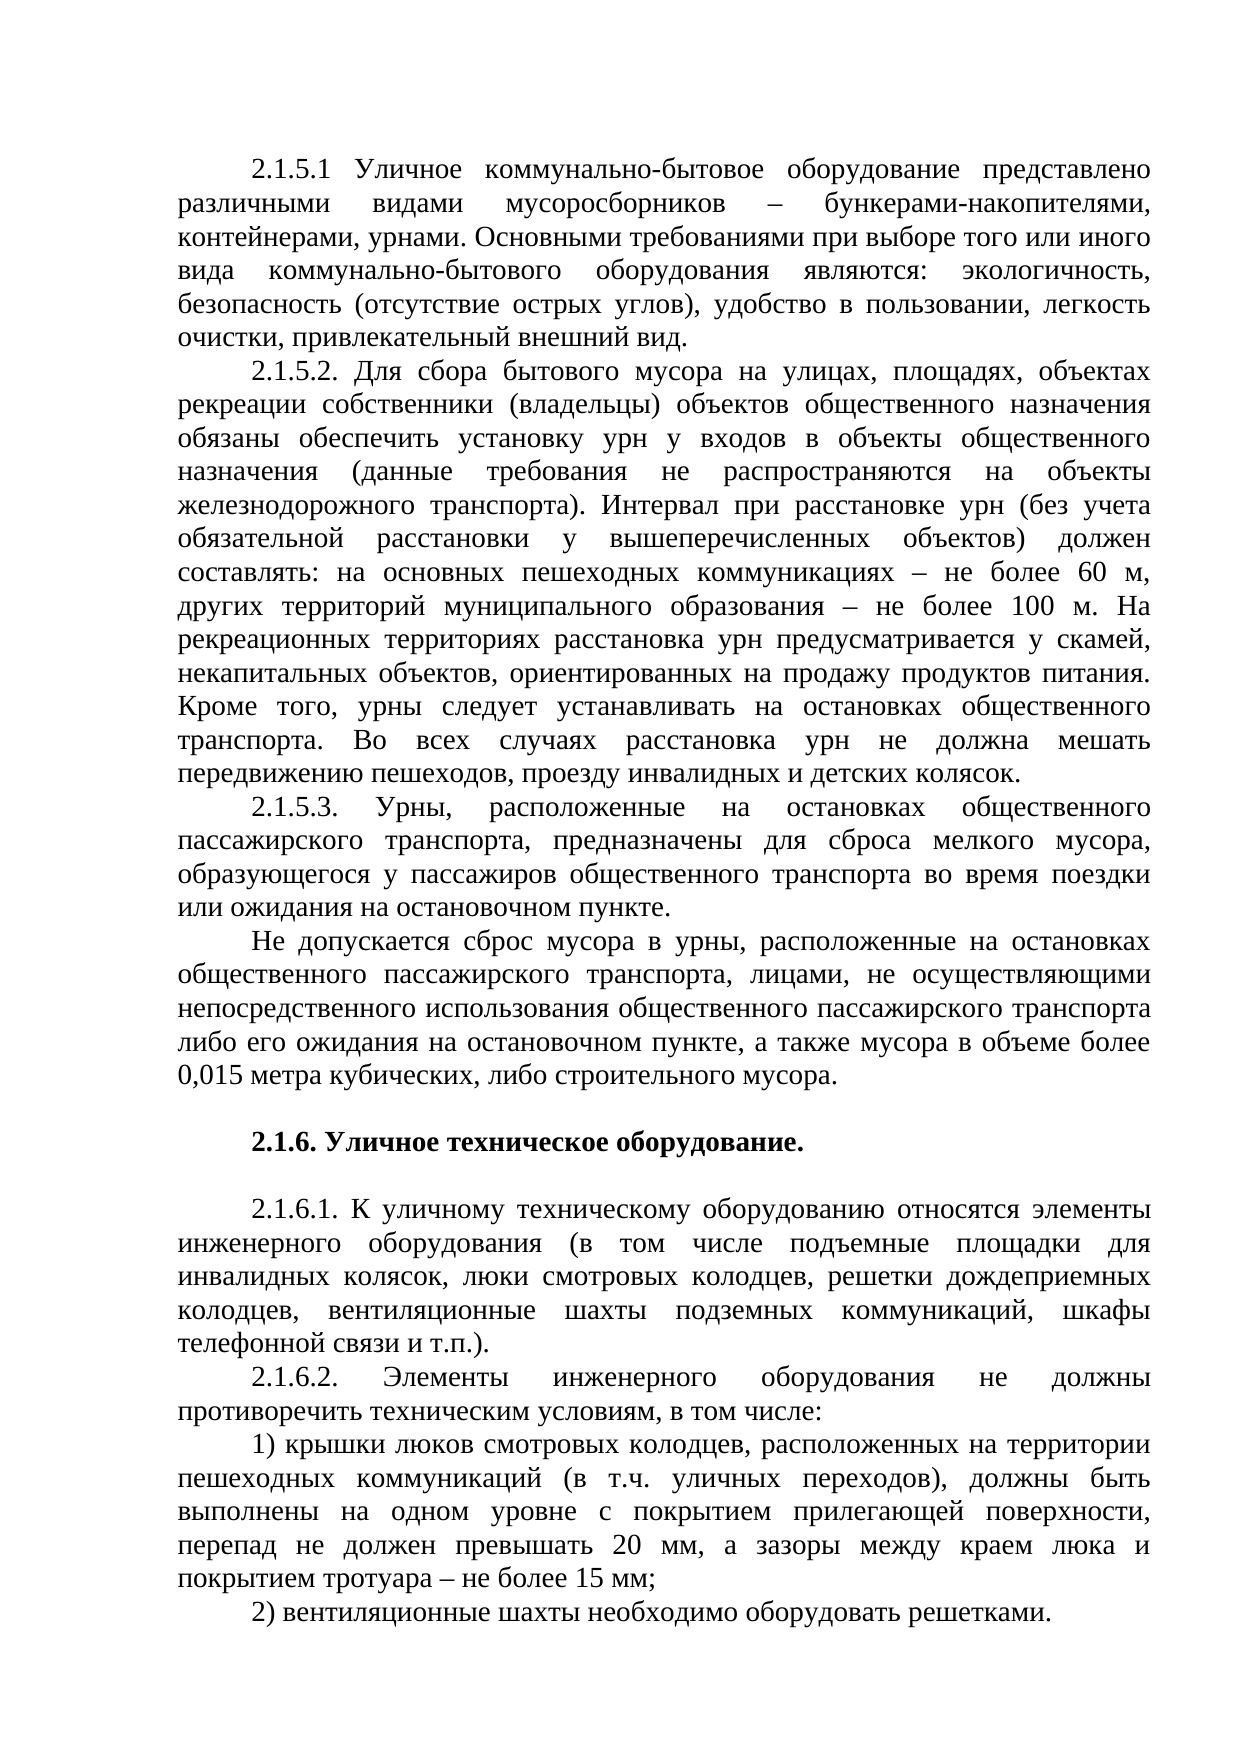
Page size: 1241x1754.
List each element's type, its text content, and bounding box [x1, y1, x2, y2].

text 2.1.5.3. Урны, расположенные на остановках общественного пассажирского транспорта, предназначены для сброса мелкого мусора, образующегося у пассажиров общественного транспорта во время поездки или ожидания на остановочном пункте. [177, 789, 1152, 923]
text 2.1.6.1. К уличному техническому оборудованию относятся элементы инженерного оборудования (в том числе подъемные площадки для инвалидных колясок, люки смотровых колодцев, решетки дождеприемных колодцев, вентиляционные шахты подземных коммуникаций, шкафы телефонной связи и т.п.). [177, 1191, 1152, 1359]
text 2.1.5.2. Для сбора бытового мусора на улицах, площадях, объектах рекреации собственники (владельцы) объектов общественного назначения обязаны обеспечить установку урн у входов в объекты общественного назначения (данные требования не распространяются на объекты железнодорожного транспорта). Интервал при расстановке урн (без учета обязательной расстановки у вышеперечисленных объектов) должен составлять: на основных пешеходных коммуникациях – не более 60 м, других территорий муниципального образования – не более 100 м. На рекреационных территориях расстановка урн предусматривается у скамей, некапитальных объектов, ориентированных на продажу продуктов питания. Кроме того, урны следует устанавливать на остановках общественного транспорта. Во всех случаях расстановка урн не должна мешать передвижению пешеходов, проезду инвалидных и детских колясок. [177, 353, 1152, 789]
text Не допускается сброс мусора в урны, расположенные на остановках общественного пассажирского транспорта, лицами, не осуществляющими непосредственного использования общественного пассажирского транспорта либо его ожидания на остановочном пункте, а также мусора в объеме более 0,015 метра кубических, либо строительного мусора. [177, 923, 1152, 1091]
text 2.1.5.1 Уличное коммунально-бытовое оборудование представлено различными видами мусоросборников – бункерами-накопителями, контейнерами, урнами. Основными требованиями при выборе того или иного вида коммунально-бытового оборудования являются: экологичность, безопасность (отсутствие острых углов), удобство в пользовании, легкость очистки, привлекательный внешний вид. [177, 152, 1152, 353]
text 2.1.6. Уличное техническое оборудование. [177, 1124, 1152, 1158]
text 2.1.6.2. Элементы инженерного оборудования не должны противоречить техническим условиям, в том числе: [177, 1359, 1152, 1426]
text 1) крышки люков смотровых колодцев, расположенных на территории пешеходных коммуникаций (в т.ч. уличных переходов), должны быть выполнены на одном уровне с покрытием прилегающей поверхности, перепад не должен превышать 20 мм, а зазоры между краем люка и покрытием тротуара – не более 15 мм; [177, 1426, 1152, 1594]
text 2) вентиляционные шахты необходимо оборудовать решетками. [177, 1594, 1152, 1627]
